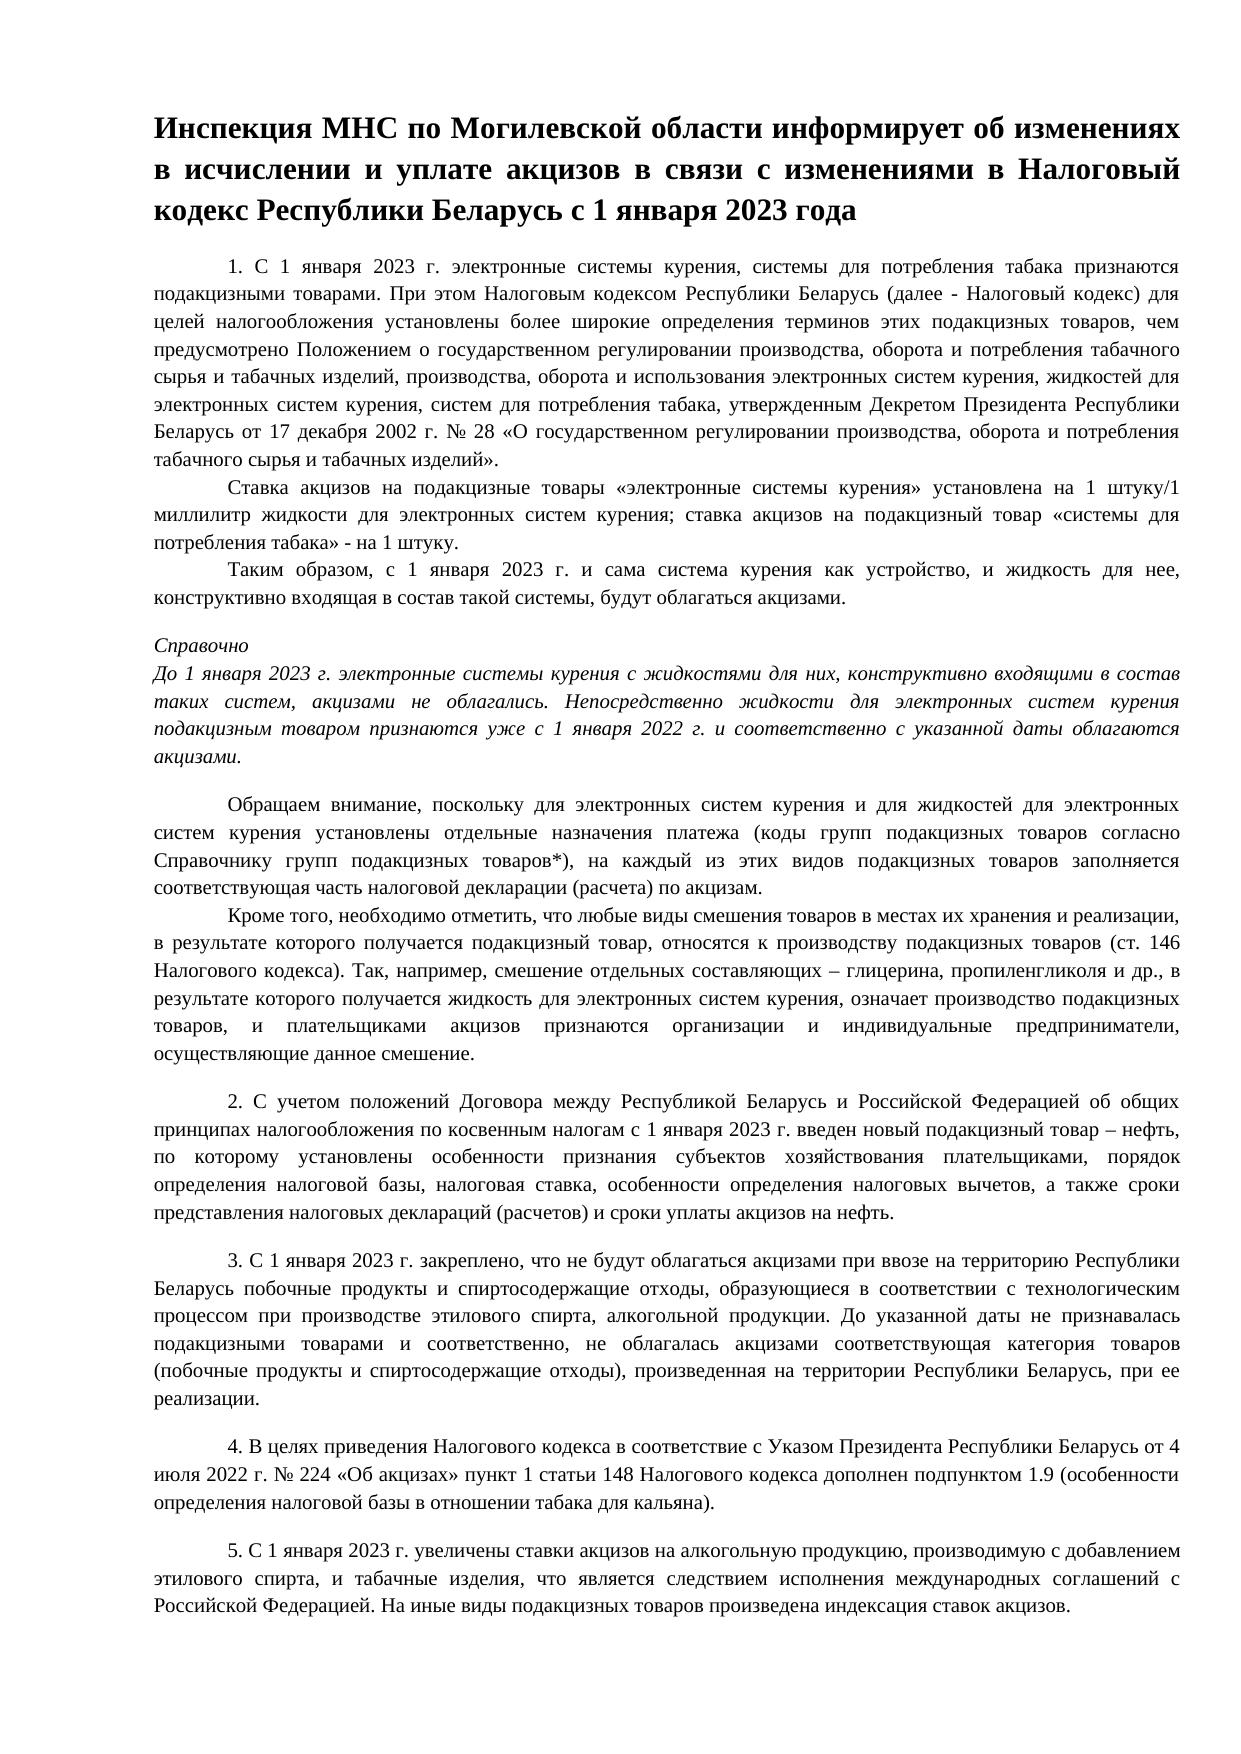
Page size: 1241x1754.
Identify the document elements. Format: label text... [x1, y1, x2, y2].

text Кроме того, необходимо отметить, что любые виды смешения товаров в местах их хранения и реализации, в результате которого получается подакцизный товар, относятся к производству подакцизных товаров (ст. 146 Налогового кодекса). Так, например, смешение отдельных составляющих – глицерина, пропиленгликоля и др., в результате которого получается жидкость для электронных систем курения, означает производство подакцизных товаров, и плательщиками акцизов признаются организации и индивидуальные предприниматели, осуществляющие данное смешение. [153, 903, 1181, 1065]
text До 1 января 2023 г. электронные системы курения с жидкостями для них, конструктивно входящими в состав таких систем, акцизами не облагались. Непосредственно жидкости для электронных систем курения подакцизным товаром признаются уже с 1 января 2022 г. и соответственно с указанной даты облагаются акцизами. [153, 661, 1181, 768]
text Таким образом, с 1 января 2023 г. и сама система курения как устройство, и жидкость для нее, конструктивно входящая в состав такой системы, будут облагаться акцизами. [153, 557, 1181, 609]
text 2. С учетом положений Договора между Республикой Беларусь и Российской Федерацией об общих принципах налогообложения по косвенным налогам с 1 января 2023 г. введен новый подакцизный товар – нефть, по которому установлены особенности признания субъектов хозяйствования плательщиками, порядок определения налоговой базы, налоговая ставка, особенности определения налоговых вычетов, а также сроки представления налоговых деклараций (расчетов) и сроки уплаты акцизов на нефть. [153, 1089, 1181, 1224]
text 5. С 1 января 2023 г. увеличены ставки акцизов на алкогольную продукцию, производимую с добавлением этилового спирта, и табачные изделия, что является следствием исполнения международных соглашений с Российской Федерацией. На иные виды подакцизных товаров произведена индексация ставок акцизов. [153, 1538, 1181, 1617]
text 4. В целях приведения Налогового кодекса в соответствие с Указом Президента Республики Беларусь от 4 июля 2022 г. № 224 «Об акцизах» пункт 1 статьи 148 Налогового кодекса дополнен подпунктом 1.9 (особенности определения налоговой базы в отношении табака для кальяна). [153, 1434, 1181, 1514]
text Ставка акцизов на подакцизные товары «электронные системы курения» установлена на 1 штуку/1 миллилитр жидкости для электронных систем курения; ставка акцизов на подакцизный товар «системы для потребления табака» - на 1 штуку. [153, 474, 1181, 554]
text Справочно [153, 633, 1181, 657]
text 1. С 1 января 2023 г. электронные системы курения, системы для потребления табака признаются подакцизными товарами. При этом Налоговым кодексом Республики Беларусь (далее - Налоговый кодекс) для целей налогообложения установлены более широкие определения терминов этих подакцизных товаров, чем предусмотрено Положением о государственном регулировании производства, оборота и потребления табачного сырья и табачных изделий, производства, оборота и использования электронных систем курения, жидкостей для электронных систем курения, систем для потребления табака, утвержденным Декретом Президента Республики Беларусь от 17 декабря 2002 г. № 28 «О государственном регулировании производства, оборота и потребления табачного сырья и табачных изделий». [153, 254, 1181, 471]
text Инспекция МНС по Могилевской области информирует об изменениях в исчислении и уплате акцизов в связи с изменениями в Налоговый кодекс Республики Беларусь с 1 января 2023 года [153, 109, 1181, 228]
text 3. С 1 января 2023 г. закреплено, что не будут облагаться акцизами при ввозе на территорию Республики Беларусь побочные продукты и спиртосодержащие отходы, образующиеся в соответствии с технологическим процессом при производстве этилового спирта, алкогольной продукции. До указанной даты не признавалась подакцизными товарами и соответственно, не облагалась акцизами соответствующая категория товаров (побочные продукты и спиртосодержащие отходы), произведенная на территории Республики Беларусь, при ее реализации. [153, 1248, 1181, 1410]
text Обращаем внимание, поскольку для электронных систем курения и для жидкостей для электронных систем курения установлены отдельные назначения платежа (коды групп подакцизных товаров согласно Справочнику групп подакцизных товаров*), на каждый из этих видов подакцизных товаров заполняется соответствующая часть налоговой декларации (расчета) по акцизам. [153, 792, 1181, 899]
